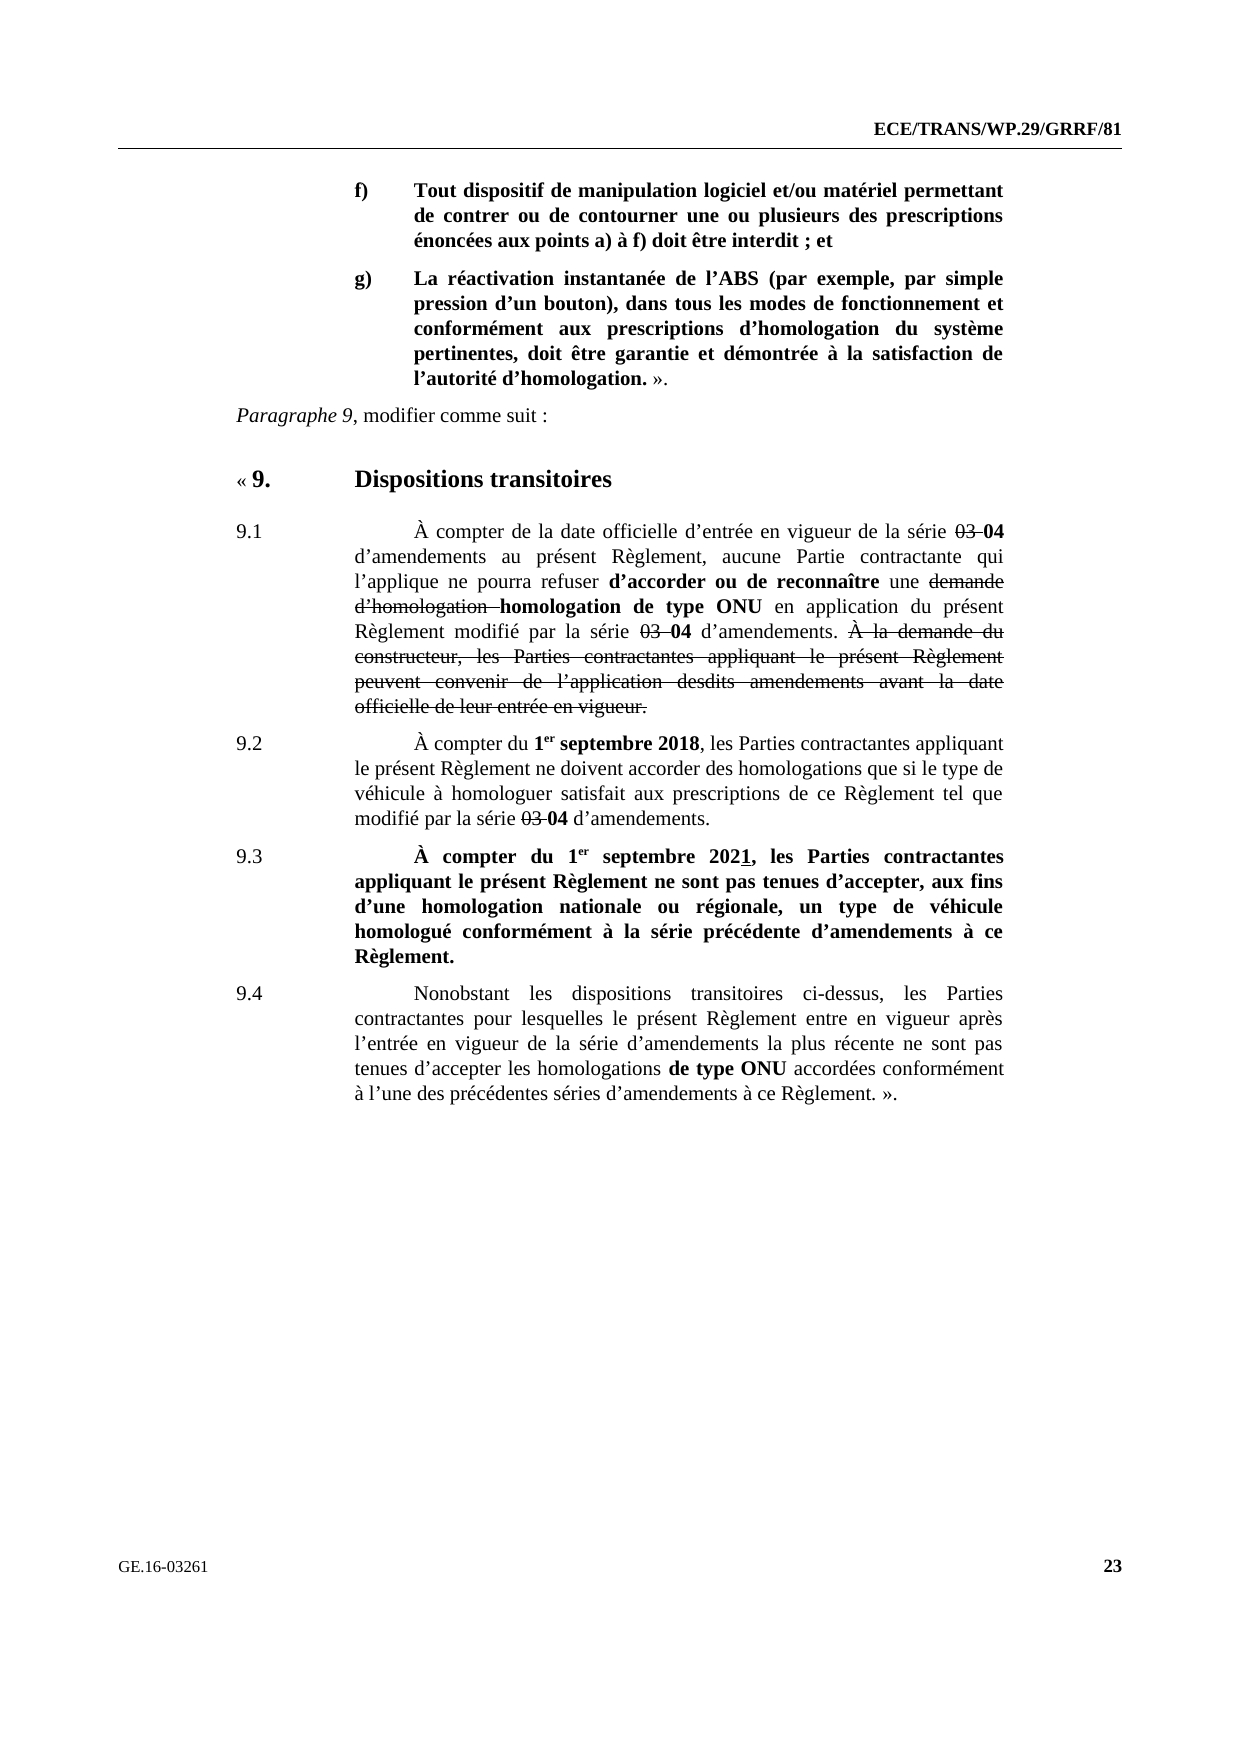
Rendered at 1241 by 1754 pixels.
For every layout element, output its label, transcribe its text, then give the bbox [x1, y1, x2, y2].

text 9.3 À compter du 1er septembre 2021, les Parties contractantes appliquant le présent Règlement ne sont pas tenues d’accepter, aux fins d’une homologation nationale ou régionale, un type de véhicule homologué conformément à la série précédente d’amendements à ce Règlement. [236, 843, 1004, 968]
text g) La réactivation instantanée de l’ABS (par exemple, par simple pression d’un bouton), dans tous les modes de fonctionnement et conformément aux prescriptions d’homologation du système pertinentes, doit être garantie et démontrée à la satisfaction de l’autorité d’homologation. ». [354, 265, 1004, 390]
text 9.1 À compter de la date officielle d’entrée en vigueur de la série 03 04 d’amendements au présent Règlement, aucune Partie contractante qui l’applique ne pourra refuser d’accorder ou de reconnaître une demande d’homologation homologation de type ONU en application du présent Règlement modifié par la série 03 04 d’amendements. À la demande du constructeur, les Parties contractantes appliquant le présent Règlement peuvent convenir de l’application desdits amendements avant la date officielle de leur entrée en vigueur. [236, 518, 1004, 718]
text f) Tout dispositif de manipulation logiciel et/ou matériel permettant de contrer ou de contourner une ou plusieurs des prescriptions énoncées aux points a) à f) doit être interdit ; et [354, 177, 1004, 252]
text 9.2 À compter du 1er septembre 2018, les Parties contractantes appliquant le présent Règlement ne doivent accorder des homologations que si le type de véhicule à homologuer satisfait aux prescriptions de ce Règlement tel que modifié par la série 03 04 d’amendements. [236, 730, 1004, 830]
text 9.4 Nonobstant les dispositions transitoires ci-dessus, les Parties contractantes pour lesquelles le présent Règlement entre en vigueur après l’entrée en vigueur de la série d’amendements la plus récente ne sont pas tenues d’accepter les homologations de type ONU accordées conformément à l’une des précédentes séries d’amendements à ce Règlement. ». [236, 980, 1004, 1105]
text Paragraphe 9, modifier comme suit : [236, 402, 1004, 427]
text « 9. Dispositions transitoires [118, 465, 1004, 493]
